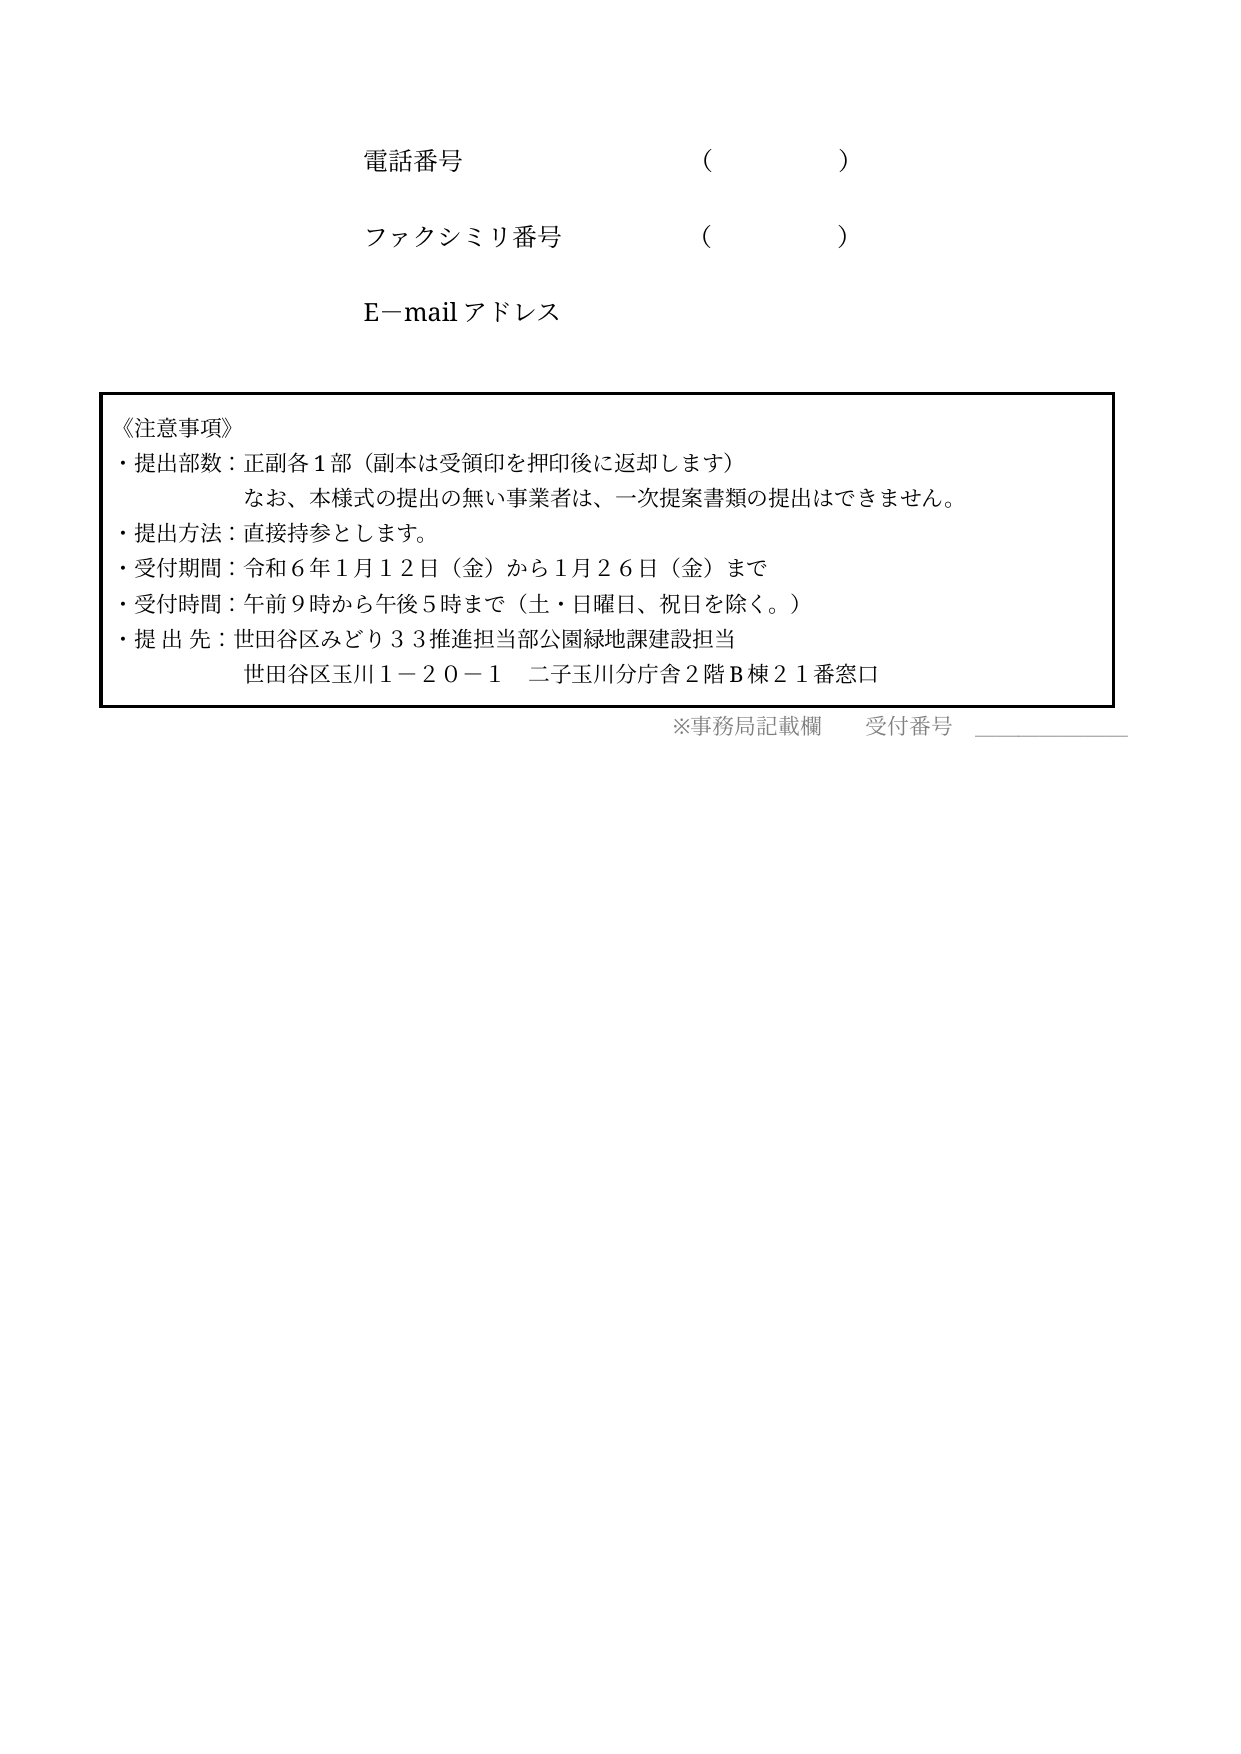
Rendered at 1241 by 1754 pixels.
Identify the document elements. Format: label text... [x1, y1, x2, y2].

text ※事務局記載欄 受付番号 ＿＿＿＿＿＿＿ [112, 708, 1128, 743]
text E－mailアドレス [112, 276, 1128, 346]
text 電話番号 （ ） [112, 124, 1128, 195]
table_header 《注意事項》 ・提出部数：正副各1部（副本は受領印を押印後に返却します） なお、本様式の提出の無い事業者は、一次提案書類の提出はできません。 ・提出方法：直接持参とします。 ・受付期間：令和６年１月１２日（金）から１月２６日（金）まで ・受付時間：午前９時から午後５時まで（土・日曜日、祝日を除く。） ・提 出 先：世田谷区みどり３３推進担当部公園緑地課建設担当 世田谷区玉川１－２０－１ 二子玉川分庁舎２階B棟２１番窓口 [103, 395, 1112, 704]
text ファクシミリ番号 （ ） [112, 200, 1128, 271]
